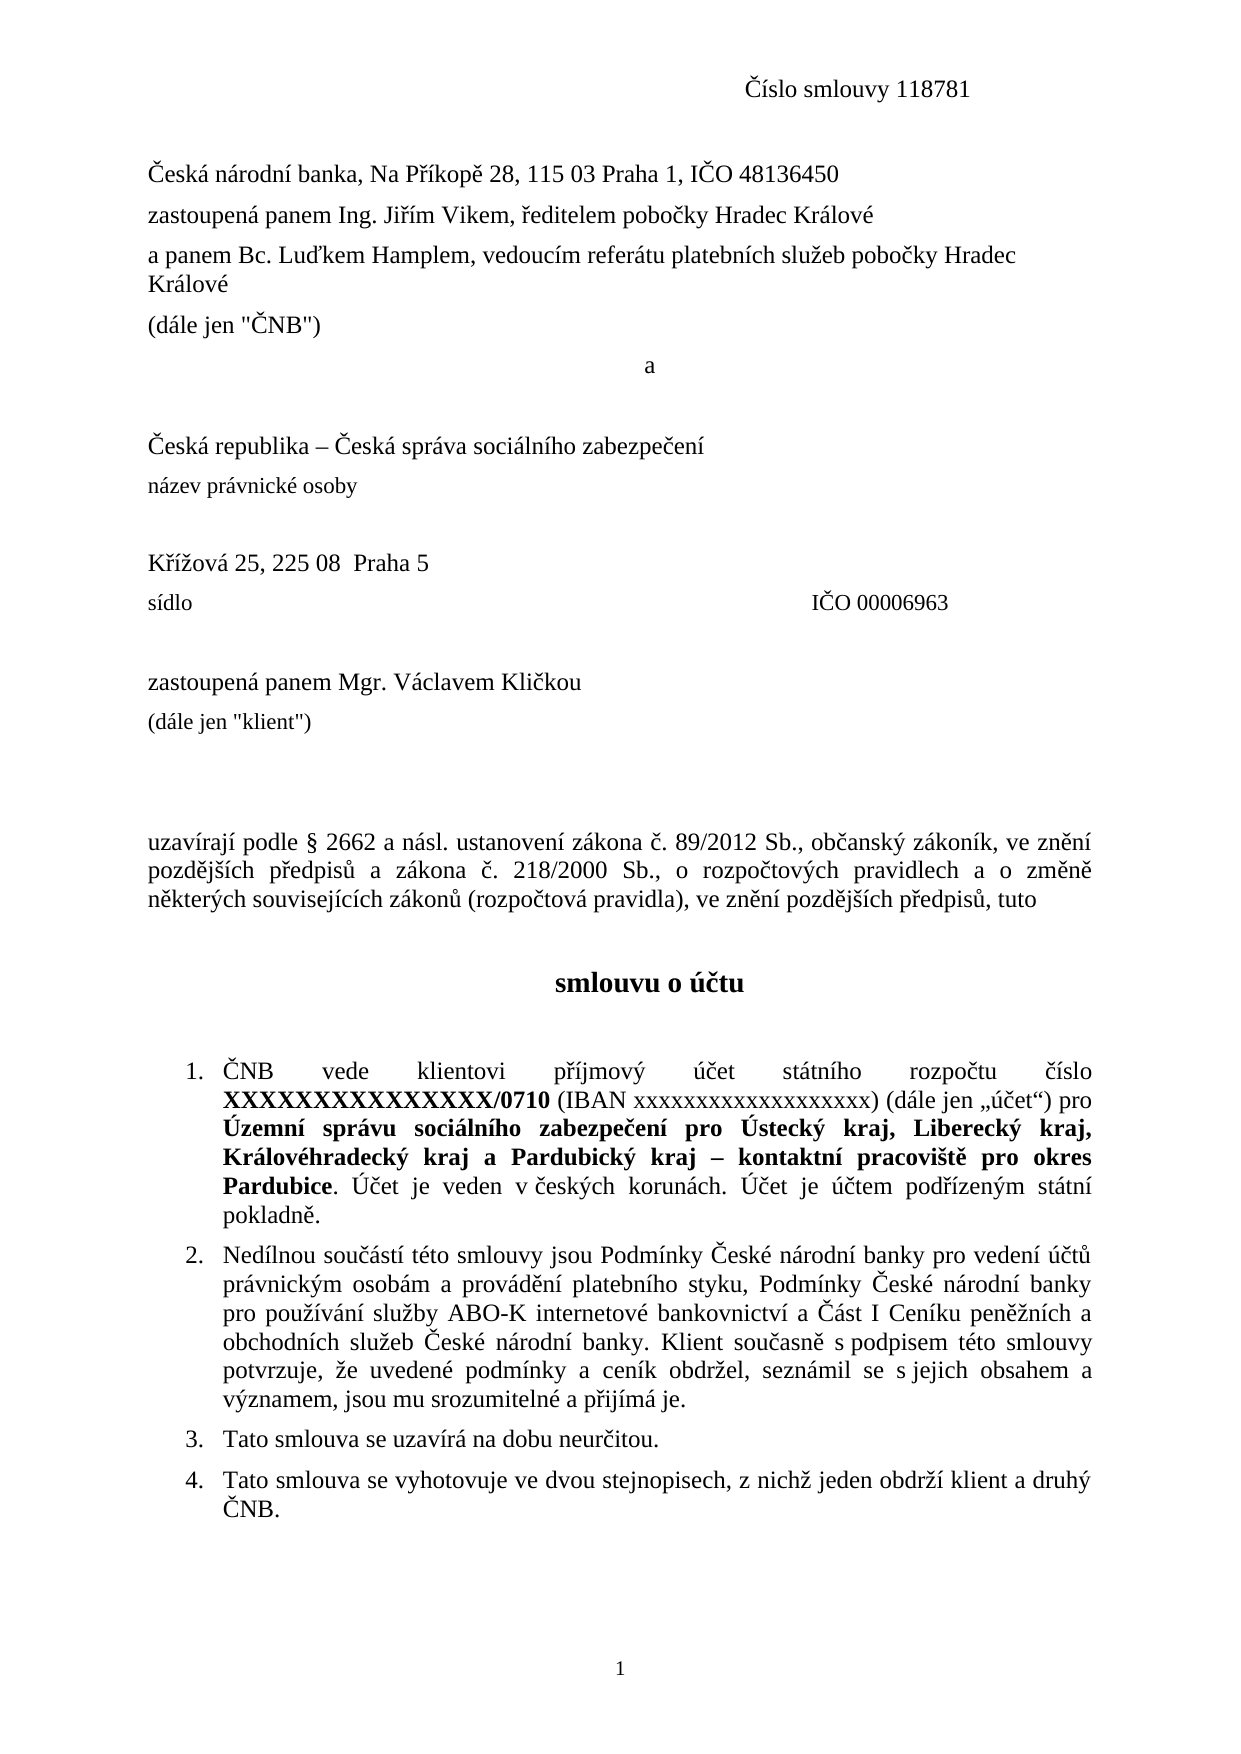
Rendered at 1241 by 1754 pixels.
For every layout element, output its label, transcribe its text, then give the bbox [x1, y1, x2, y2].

text Česká národní banka, Na Příkopě 28, 115 03 Praha 1, IČO 48136450 [148, 159, 1093, 188]
text zastoupená panem Ing. Jiřím Vikem, ředitelem pobočky Hradec Králové [148, 200, 1093, 229]
text Křížová 25, 225 08 Praha 5 [148, 548, 1093, 577]
text a [148, 350, 1093, 379]
list Tato smlouva se vyhotovuje ve dvou stejnopisech, z nichž jeden obdrží klient a druhý ČNB. [185, 1465, 1093, 1523]
text uzavírají podle § násl. ustanovení zákona č. 89/2012 Sb., občanský zákoník, ve znění pozdějších předpisů a zákona č. 218/2000 Sb., o rozpočtových pravidlech a o změně některých souvisejících zákonů (rozpočtová pravidla), ve znění pozdějších předpisů, tuto [148, 827, 1093, 913]
text (dále jen "klient") [148, 708, 1093, 734]
list Tato smlouva se uzavírá na dobu neurčitou. [185, 1424, 1093, 1453]
text a panem Bc. Luďkem Hamplem, vedoucím referátu platebních služeb pobočky Hradec Králové [148, 240, 1093, 298]
text (dále jen "ČNB") [148, 310, 1093, 338]
list ČNB vede klientovi příjmový účet státního rozpočtu číslo XXXXXXXXXXXXXXX/0710 (IBAN xxxxxxxxxxxxxxxxxxx) (dále jen „účet“) pro Územní správu sociálního zabezpečení pro Ústecký kraj, Liberecký kraj, Královéhradecký kraj a Pardubický kraj – kontaktní pracoviště pro okres Pardubice. Účet je veden v českých korunách. Účet je účtem podřízeným státní pokladně. [185, 1056, 1093, 1228]
text zastoupená panem Mgr. Václavem Kličkou [148, 667, 1093, 696]
text smlouvu o účtu [148, 965, 1093, 999]
text Česká republika – Česká správa sociálního zabezpečení [148, 431, 1093, 460]
text sídlo IČO 00006963 [148, 588, 1093, 615]
list Nedílnou součástí této smlouvy jsou Podmínky České národní banky pro vedení účtů právnickým osobám a provádění platebního styku, Podmínky České národní banky pro používání služby ABO-K internetové bankovnictví a Část I Ceníku peněžních a obchodních služeb České národní banky. Klient současně s podpisem této smlouvy potvrzuje, že uvedené podmínky a ceník obdržel, seznámil se s jejich obsahem a významem, jsou mu srozumitelné a přijímá je. [185, 1240, 1093, 1413]
text název právnické osoby [148, 472, 1093, 498]
